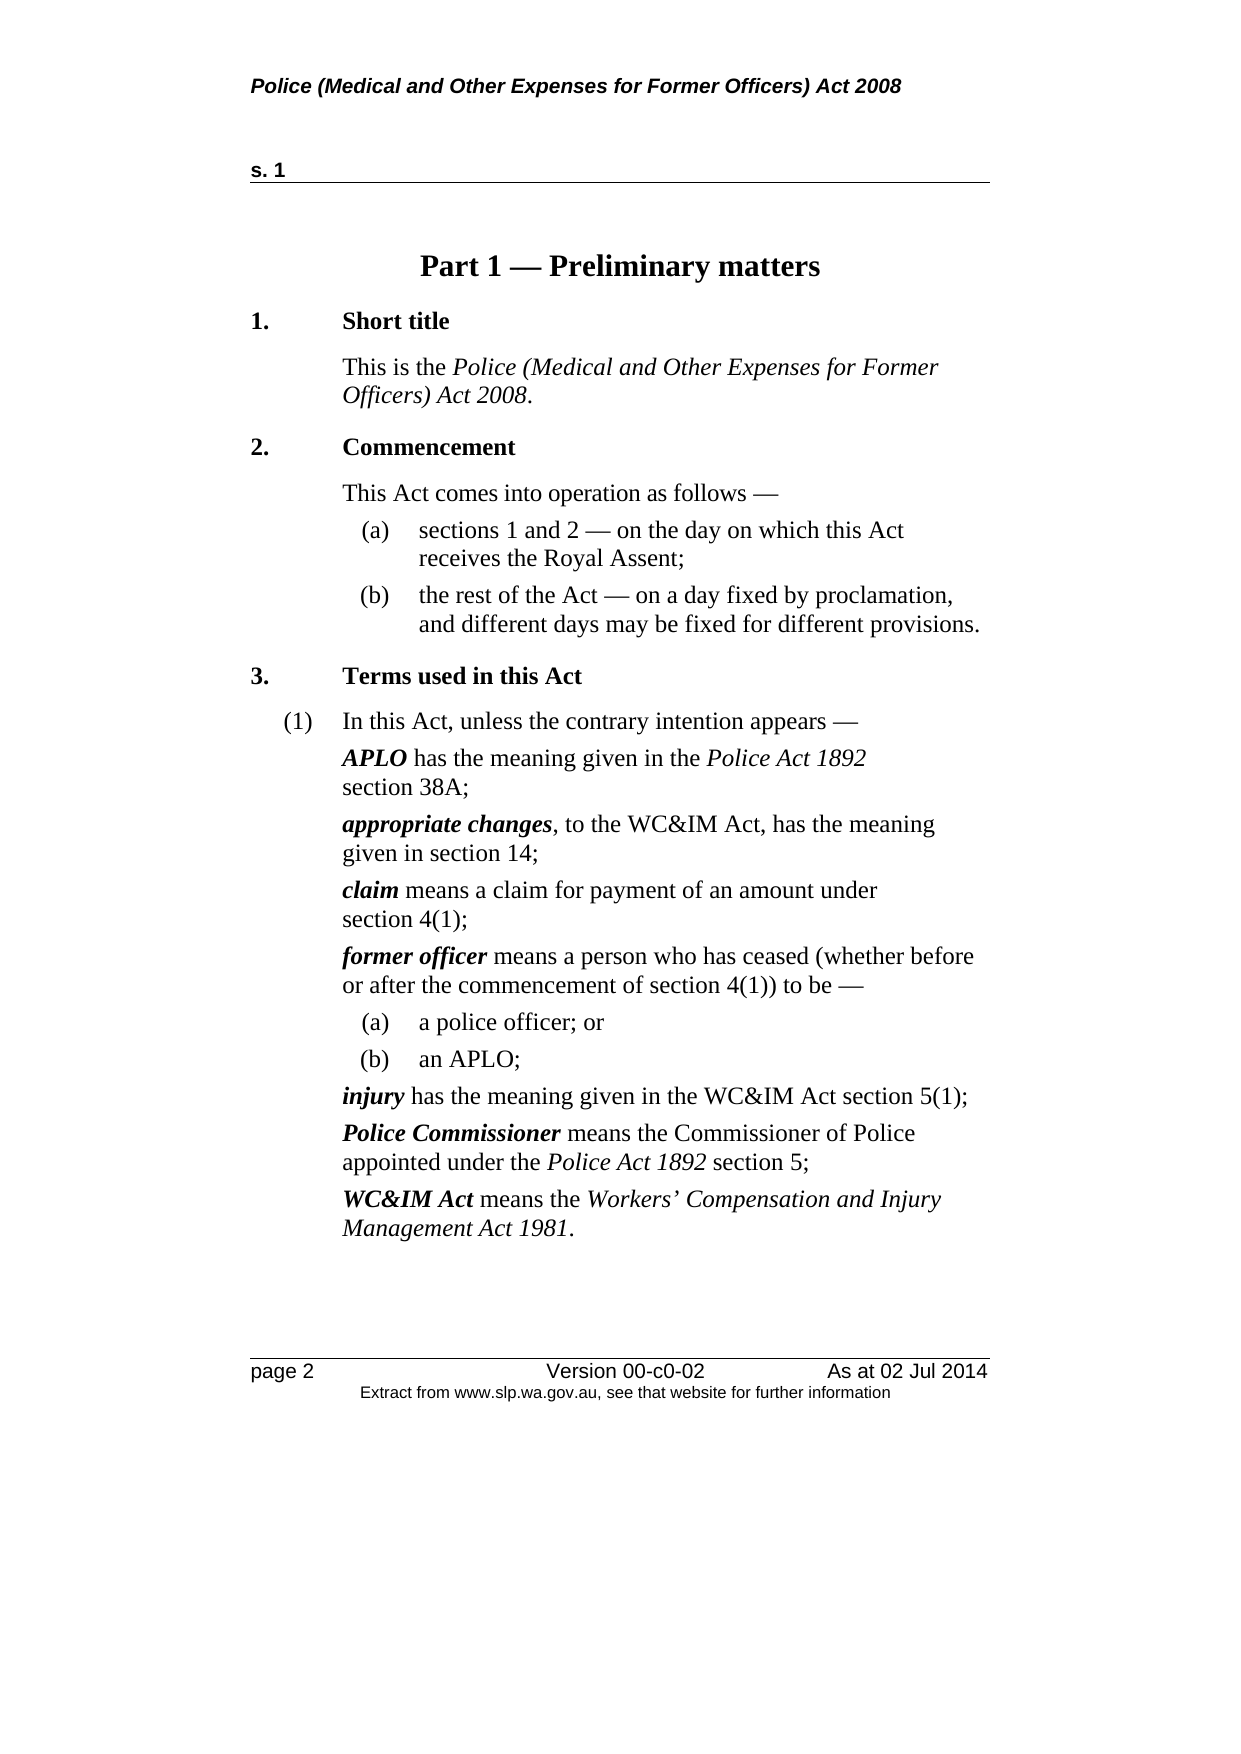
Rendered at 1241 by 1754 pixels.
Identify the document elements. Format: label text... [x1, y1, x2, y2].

text This is the Police (Medical and Other Expenses for Former Officers) Act 2008. [250, 352, 990, 409]
text former officer means a person who has ceased (whether before or after the commencement of section 4(1)) to be — [250, 941, 990, 998]
text appropriate changes, to the WC&IM Act, has the meaning given in section 14; [250, 809, 990, 867]
subtitle Part 1 — Preliminary matters [250, 247, 990, 283]
subtitle 2. Commencement [250, 432, 990, 461]
text injury has the meaning given in the WC&IM Act section 5(1); [250, 1081, 990, 1110]
subtitle 3. Terms used in this Act [250, 661, 990, 690]
subtitle 1. Short title [250, 306, 990, 335]
text Police Commissioner means the Commissioner of Police appointed under the Police Act 1892 section 5; [250, 1118, 990, 1176]
text (a) sections 1 and 2 — on the day on which this Act receives the Royal Assent; [250, 515, 990, 572]
text (b) the rest of the Act — on a day fixed by proclamation, and different days may be fixed for different provisions. [250, 581, 990, 638]
text (b) an APLO; [250, 1044, 990, 1073]
text This Act comes into operation as follows — [250, 478, 990, 506]
text WC&IM Act means the Workers’ Compensation and Injury Management Act 1981. [250, 1184, 990, 1241]
text (a) a police officer; or [250, 1007, 990, 1036]
text (1) In this Act, unless the contrary intention appears — [250, 706, 990, 735]
text claim means a claim for payment of an amount under section 4(1); [250, 875, 990, 933]
text APLO has the meaning given in the Police Act 1892 section 38A; [250, 743, 990, 801]
